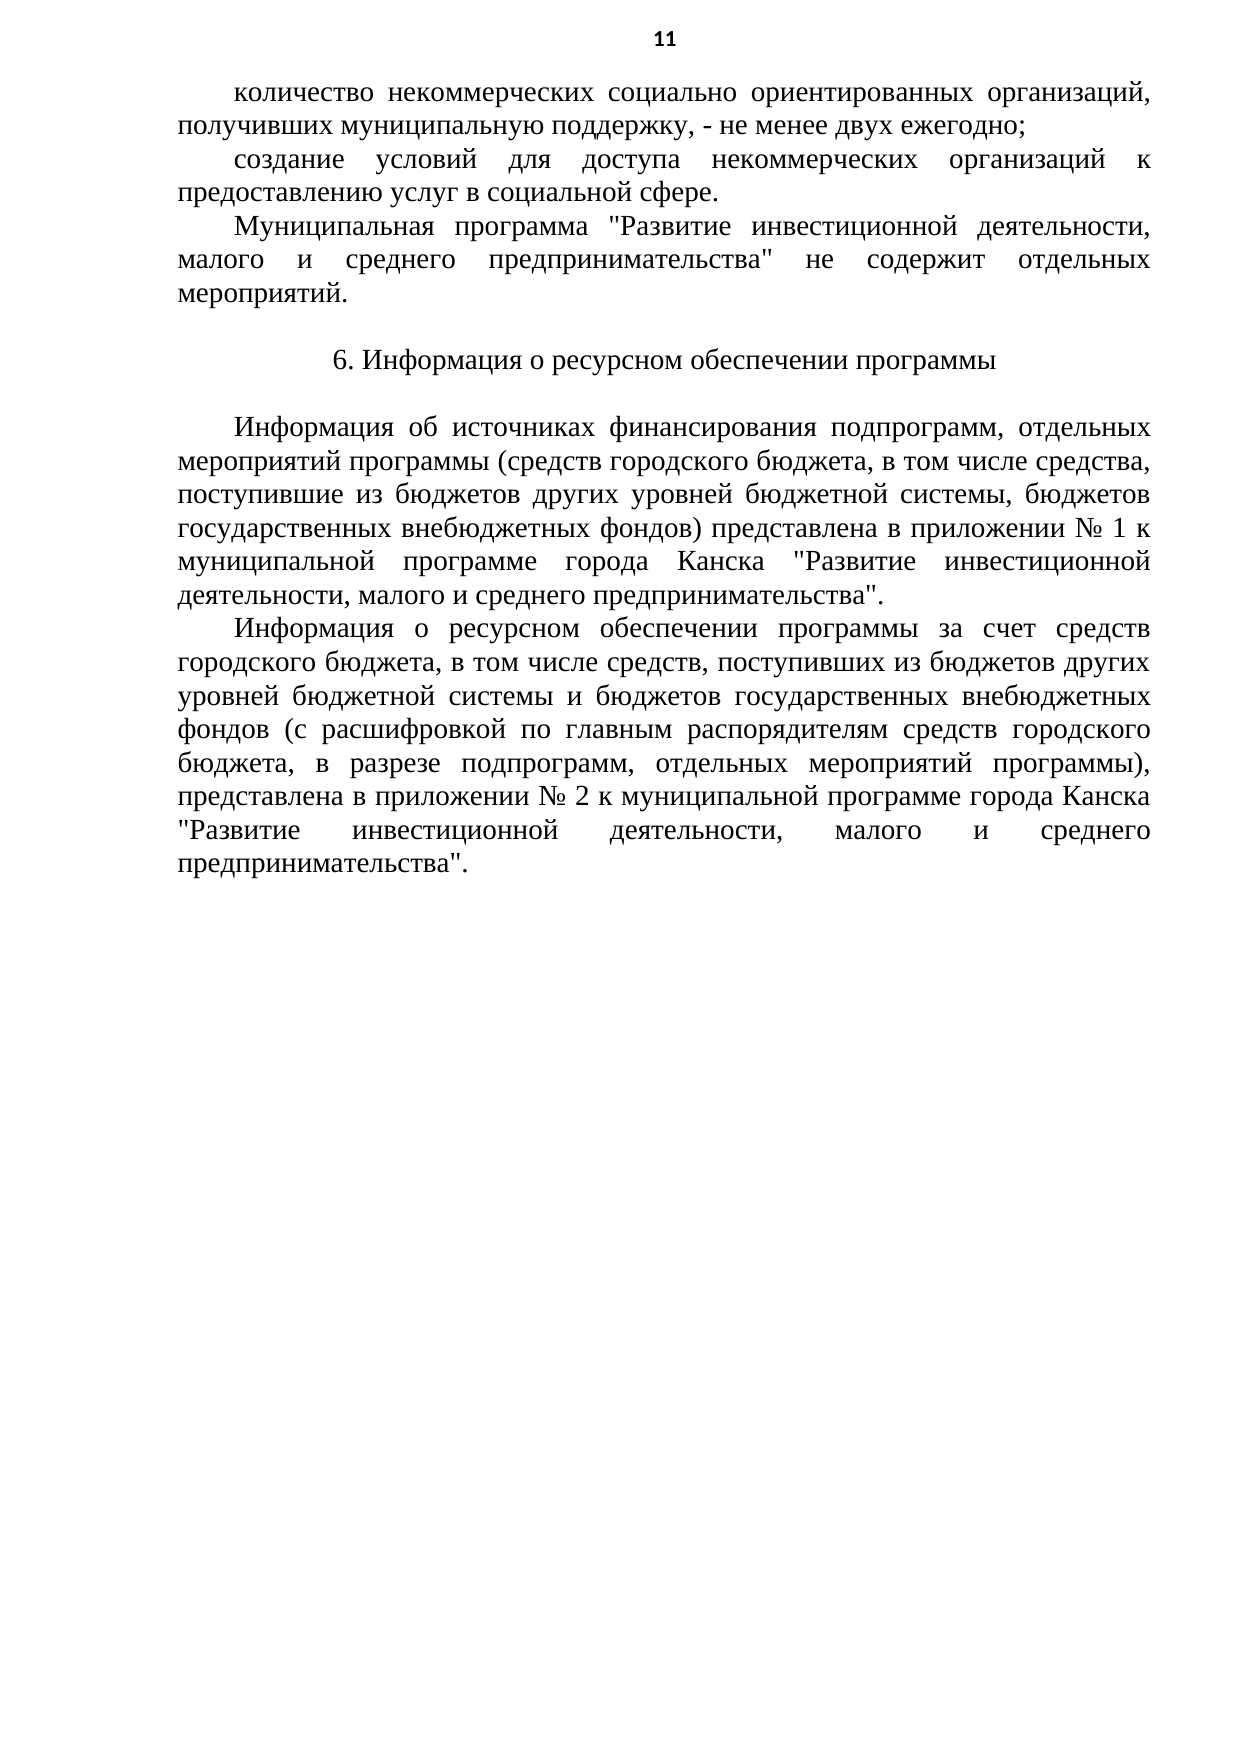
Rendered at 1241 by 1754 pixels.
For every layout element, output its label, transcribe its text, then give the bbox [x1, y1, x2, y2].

text создание условий для доступа некоммерческих организаций к предоставлению услуг в социальной сфере. [177, 141, 1152, 208]
title 6. Информация о ресурсном обеспечении программы [177, 342, 1152, 376]
text Информация о ресурсном обеспечении программы за счет средств городского бюджета, в том числе средств, поступивших из бюджетов других уровней бюджетной системы и бюджетов государственных внебюджетных фондов (с расшифровкой по главным распорядителям средств городского бюджета, в разрезе подпрограмм, отдельных мероприятий программы), представлена в приложении № 2 к муниципальной программе города Канска "Развитие инвестиционной деятельности, малого и среднего предпринимательства". [177, 611, 1152, 879]
text количество некоммерческих социально ориентированных организаций, получивших муниципальную поддержку, - не менее двух ежегодно; [177, 74, 1152, 141]
text Муниципальная программа "Развитие инвестиционной деятельности, малого и среднего предпринимательства" не содержит отдельных мероприятий. [177, 208, 1152, 309]
text Информация об источниках финансирования подпрограмм, отдельных мероприятий программы (средств городского бюджета, в том числе средства, поступившие из бюджетов других уровней бюджетной системы, бюджетов государственных внебюджетных фондов) представлена в приложении № 1 к муниципальной программе города Канска "Развитие инвестиционной деятельности, малого и среднего предпринимательства". [177, 409, 1152, 611]
